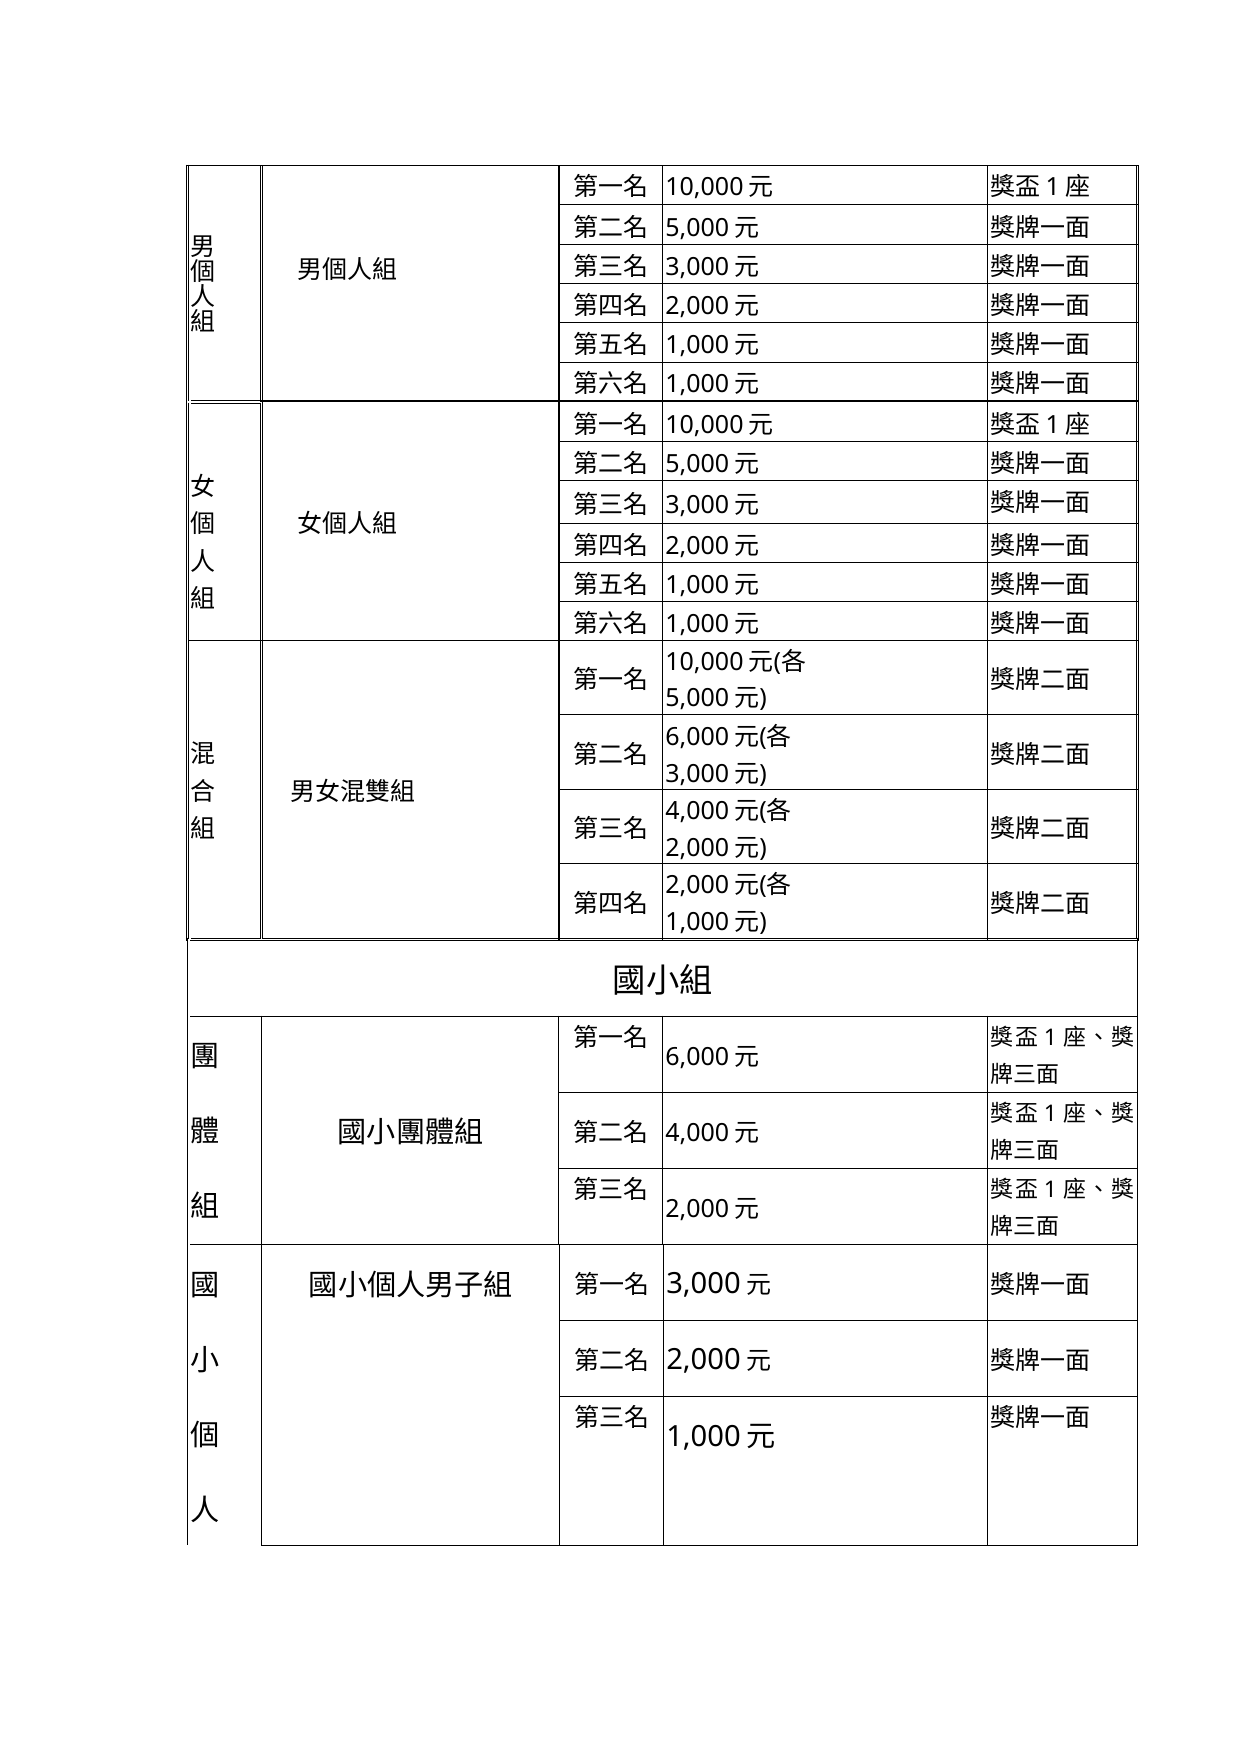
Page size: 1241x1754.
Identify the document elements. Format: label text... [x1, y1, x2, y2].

table_cell 第三名 [559, 1169, 662, 1244]
table_cell 第一名 [560, 402, 662, 441]
table_cell 國 小 個 人 組 [188, 1244, 261, 1545]
table_cell 混 合 組 [189, 641, 260, 937]
table_cell 10,000元 [663, 166, 987, 203]
table_cell 1,000元 [663, 602, 987, 640]
table_cell 1,000元 [663, 563, 987, 601]
table_cell 國小組 [188, 938, 1137, 1016]
table_cell 獎牌一面 [988, 284, 1136, 322]
table_cell 男個人組 [189, 166, 260, 400]
table_cell 第五名 [560, 323, 662, 361]
table_cell 獎盃1座、獎牌三面 [988, 1017, 1137, 1092]
table_cell 獎牌一面 [988, 524, 1136, 562]
table_cell 4,000元 [663, 1093, 987, 1168]
table_cell 第五名 [560, 563, 662, 601]
table_cell 第六名 [560, 363, 662, 400]
table_cell 10,000元(各5,000元) [663, 641, 987, 714]
table_cell 第一名 [559, 1017, 662, 1092]
table_cell 第一名 [560, 1245, 663, 1320]
table_cell 3,000元 [663, 481, 987, 523]
table_cell 10,000元 [663, 402, 987, 441]
table_cell 獎牌一面 [988, 563, 1136, 601]
table_cell 第四名 [560, 864, 662, 937]
table_cell 4,000元(各2,000元) [663, 790, 987, 863]
table_cell 第三名 [560, 1397, 663, 1545]
table_cell 獎盃1座 [988, 166, 1136, 203]
table_cell 獎牌二面 [988, 641, 1136, 714]
table_cell 男個人組 [263, 166, 558, 400]
table_cell 獎牌一面 [988, 205, 1136, 244]
table_cell 2,000元 [663, 1169, 987, 1244]
table_cell 國小團體組 [262, 1017, 558, 1244]
table_cell 第二名 [559, 1093, 662, 1168]
table_cell 1,000元 [663, 363, 987, 400]
table_cell 獎牌二面 [988, 790, 1136, 863]
table_cell 第三名 [560, 790, 662, 863]
table_cell 第六名 [560, 602, 662, 640]
table_cell 2,000元 [664, 1321, 987, 1396]
table_cell 獎牌一面 [988, 442, 1136, 480]
table_cell 2,000元 [663, 524, 987, 562]
table_cell 團 體 組 [188, 1016, 261, 1244]
table_cell 2,000元 [663, 284, 987, 322]
table_cell 2,000元(各1,000元) [663, 864, 987, 937]
table_cell 3,000元 [663, 245, 987, 283]
table_cell 1,000元 [664, 1397, 987, 1545]
table_cell 第一名 [560, 641, 662, 714]
table_cell 第二名 [560, 715, 662, 789]
table_cell 5,000元 [663, 205, 987, 244]
table_cell 獎牌一面 [988, 1397, 1137, 1545]
table_cell 男女混雙組 [263, 641, 558, 937]
table_cell 獎牌一面 [988, 363, 1136, 400]
table_cell 第三名 [560, 481, 662, 523]
table_cell 獎盃1座 [988, 402, 1136, 441]
table_cell 獎牌一面 [988, 1245, 1137, 1320]
table_cell 獎牌二面 [988, 864, 1136, 937]
table_cell 第二名 [560, 205, 662, 244]
table_cell 3,000元 [664, 1245, 987, 1320]
table_cell 第四名 [560, 284, 662, 322]
table_cell 國小個人男子組 [262, 1245, 559, 1545]
table_cell 第三名 [560, 245, 662, 283]
table_cell 女 個 人 組 [188, 400, 260, 640]
table_cell 獎牌二面 [988, 715, 1136, 789]
table_cell 獎盃1座、獎牌三面 [988, 1169, 1137, 1244]
table_cell 1,000元 [663, 323, 987, 361]
table_cell 第二名 [560, 442, 662, 480]
table_cell 6,000元(各3,000元) [663, 715, 987, 789]
table_cell 第二名 [560, 1321, 663, 1396]
table_cell 獎牌一面 [988, 245, 1136, 283]
table_cell 獎牌一面 [988, 1321, 1137, 1396]
table_cell 5,000元 [663, 442, 987, 480]
table_cell 第四名 [560, 524, 662, 562]
table_cell 第一名 [560, 166, 662, 203]
table_cell 6,000元 [663, 1017, 987, 1092]
table_cell 獎牌一面 [988, 323, 1136, 361]
table_cell 女個人組 [263, 402, 558, 640]
table_cell 獎牌一面 [988, 602, 1136, 640]
table_cell 獎牌一面 [988, 481, 1136, 523]
table_cell 獎盃1座、獎牌三面 [988, 1093, 1137, 1168]
